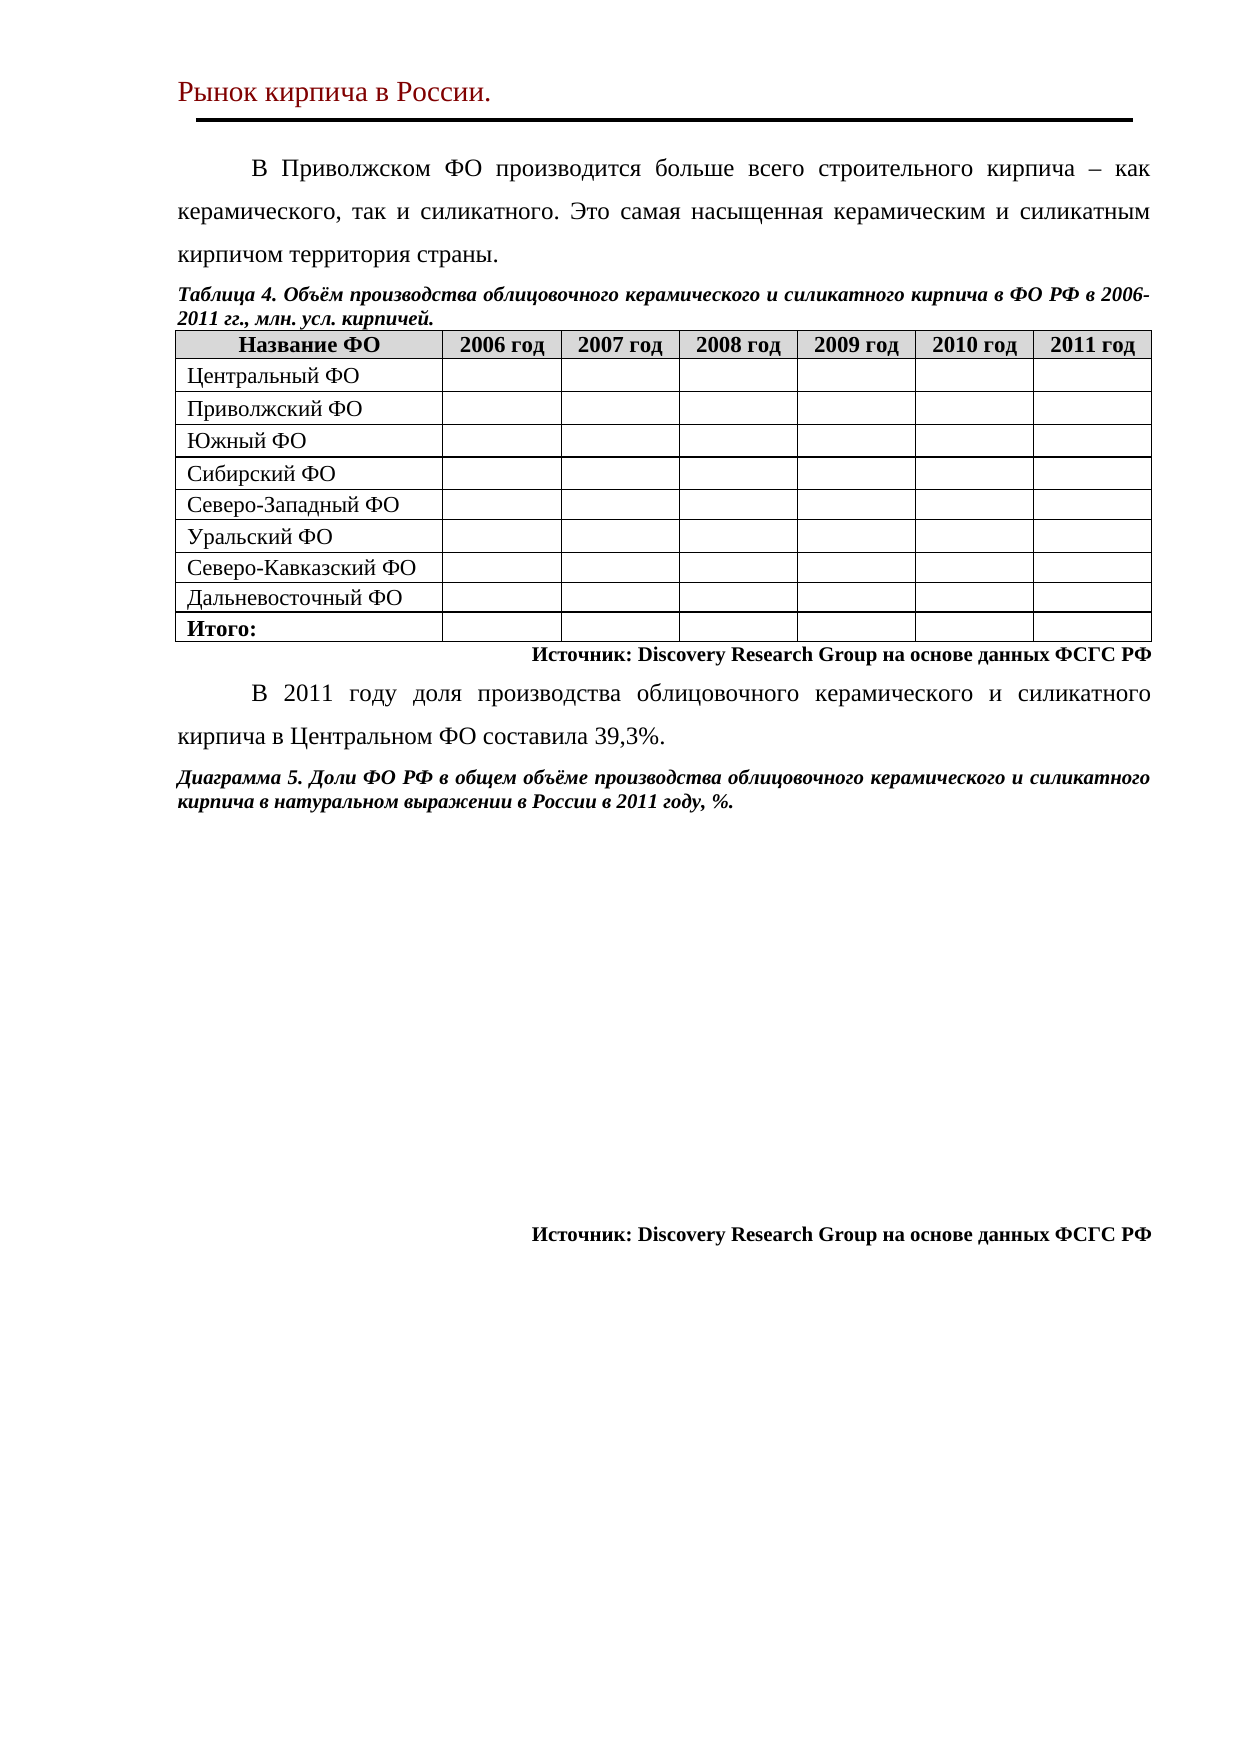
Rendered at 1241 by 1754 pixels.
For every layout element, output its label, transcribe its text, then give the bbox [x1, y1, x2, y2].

table_header Название ФО [176, 331, 442, 358]
table_cell [916, 520, 1033, 552]
table_cell [798, 392, 915, 424]
table_cell Южный ФО [176, 425, 442, 456]
table_cell [798, 359, 915, 391]
table_cell [443, 553, 561, 582]
table_cell Приволжский ФО [176, 392, 442, 424]
table_cell [443, 583, 561, 611]
table_cell [1034, 520, 1151, 552]
table_cell [443, 392, 561, 424]
table_cell [443, 458, 561, 489]
table_cell Уральский ФО [176, 520, 442, 552]
table_cell [1034, 553, 1151, 582]
table_cell [562, 490, 679, 519]
table_header 2010 год [916, 331, 1033, 358]
table_cell Северо-Кавказский ФО [176, 553, 442, 582]
table_cell [680, 553, 797, 582]
table_cell [443, 520, 561, 552]
table_cell [916, 490, 1033, 519]
table_cell [562, 458, 679, 489]
text Источник: Discovery Research Group на основе данных ФСГС РФ [177, 642, 1152, 666]
table_cell [562, 392, 679, 424]
text В Приволжском ФО производится больше всего строительного кирпича – как керамического, так и силикатного. Это самая насыщенная керамическим и силикатным кирпичом территория страны. [177, 153, 1152, 268]
table_cell [680, 359, 797, 391]
table_cell Дальневосточный ФО [176, 583, 442, 611]
text Источник: Discovery Research Group на основе данных ФСГС РФ [177, 1222, 1152, 1246]
table_cell [562, 583, 679, 611]
table_cell [680, 425, 797, 456]
table_cell [1034, 613, 1151, 641]
table_cell [1034, 425, 1151, 456]
table_cell [1034, 458, 1151, 489]
table_cell [443, 613, 561, 641]
table_cell [680, 583, 797, 611]
table_cell [443, 359, 561, 391]
table_cell [916, 613, 1033, 641]
table_cell [916, 359, 1033, 391]
table_cell Сибирский ФО [176, 458, 442, 489]
table_cell Северо-Западный ФО [176, 490, 442, 519]
table_cell [1034, 359, 1151, 391]
table_cell [443, 490, 561, 519]
table_cell [562, 425, 679, 456]
text В 2011 году доля производства облицовочного керамического и силикатного кирпича в Центральном ФО составила 39,3%. [177, 678, 1152, 750]
table_cell [562, 613, 679, 641]
table_cell [1034, 392, 1151, 424]
table_cell [798, 583, 915, 611]
table_cell [562, 520, 679, 552]
table_cell [916, 583, 1033, 611]
table_cell [798, 520, 915, 552]
table_cell [798, 425, 915, 456]
table_cell [680, 613, 797, 641]
table_cell [916, 392, 1033, 424]
table_cell Итого: [176, 613, 442, 641]
table_header 2008 год [680, 331, 797, 358]
table_cell [680, 490, 797, 519]
table_cell [798, 613, 915, 641]
table_cell [798, 458, 915, 489]
table_cell [1034, 583, 1151, 611]
table_cell [1034, 490, 1151, 519]
table_cell [798, 490, 915, 519]
table_cell [798, 553, 915, 582]
table_cell Центральный ФО [176, 359, 442, 391]
table_cell [680, 520, 797, 552]
table_cell [916, 425, 1033, 456]
table_cell [443, 425, 561, 456]
table_cell [562, 359, 679, 391]
table_cell [680, 458, 797, 489]
table_cell [562, 553, 679, 582]
table_cell [680, 392, 797, 424]
table_header 2006 год [443, 331, 561, 358]
table_header 2011 год [1034, 331, 1151, 358]
table_cell [916, 553, 1033, 582]
table_cell [916, 458, 1033, 489]
table_header 2009 год [798, 331, 915, 358]
table_header 2007 год [562, 331, 679, 358]
